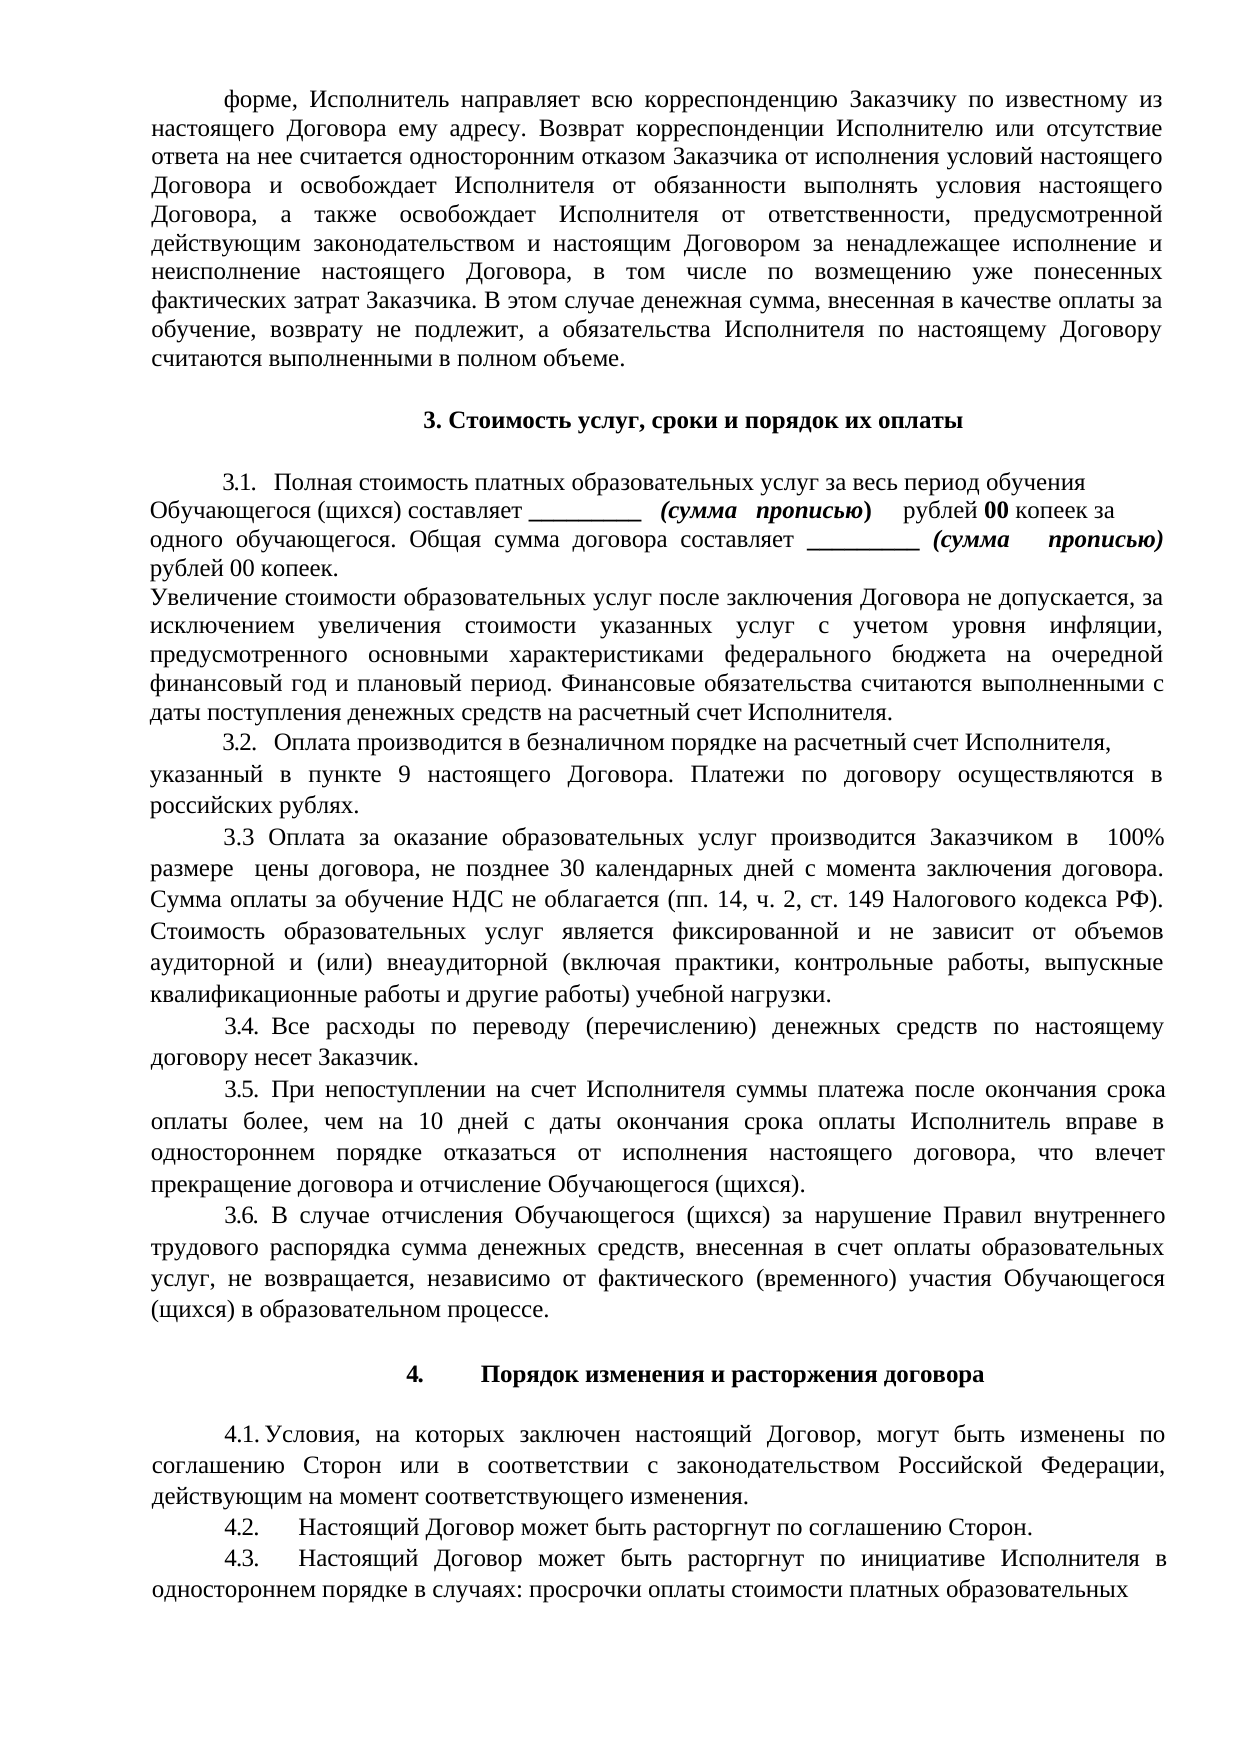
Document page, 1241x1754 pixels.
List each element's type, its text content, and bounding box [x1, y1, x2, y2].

list При непоступлении на счет Исполнителя суммы платежа после окончания срока оплаты более, чем на 10 дней с даты окончания срока оплаты Исполнитель вправе в одностороннем порядке отказаться от исполнения настоящего договора, что влечет прекращение договора и отчисление Обучающегося (щихся). [151, 1072, 1166, 1198]
text 3.2. Оплата производится в безналичном порядке на расчетный счет Исполнителя, указанный в пункте 9 настоящего Договора. Платежи по договору осуществляются в российских рублях. [149, 725, 1164, 820]
list Условия, на которых заключен настоящий Договор, могут быть изменены по соглашению Сторон или в соответствии с законодательством Российской Федерации, действующим на момент соответствующего изменения. [152, 1417, 1167, 1511]
text 3.3 Оплата за оказание образовательных услуг производится Заказчиком в 100% размере цены договора, не позднее 30 календарных дней с момента заключения договора. Сумма оплаты за обучение НДС не облагается (пп. 14, ч. 2, ст. 149 Налогового кодекса РФ). Стоимость образовательных услуг является фиксированной и не зависит от объемов аудиторной и (или) внеаудиторной (включая практики, контрольные работы, выпускные квалификационные работы и другие работы) учебной нагрузки. [150, 820, 1165, 1008]
list Все расходы по переводу (перечислению) денежных средств по настоящему договору несет Заказчик. [151, 1009, 1165, 1072]
text 3. Стоимость услуг, сроки и порядок их оплаты [423, 405, 1168, 434]
list Настоящий Договор может быть расторгнут по инициативе Исполнителя в одностороннем порядке в случаях: просрочки оплаты стоимости платных образовательных [152, 1542, 1168, 1604]
text 3.1. Полная стоимость платных образовательных услуг за весь период обучения Обучающегося (щихся) составляет _________ (сумма прописью) рублей 00 копеек за одного обучающегося. Общая сумма договора составляет _________ (сумма прописью) рублей 00 копеек. Увеличение стоимости образовательных услуг после заключения Договора не допускается, за исключением увеличения стоимости указанных услуг с учетом уровня инфляции, предусмотренного основными характеристиками федерального бюджета на очередной финансовый год и плановый период. Финансовые обязательства считаются выполненными с даты поступления денежных средств на расчетный счет Исполнителя. [149, 467, 1164, 725]
text 4. Порядок изменения и расторжения договора [406, 1359, 1168, 1387]
list Настоящий Договор может быть расторгнут по соглашению Сторон. [224, 1511, 1168, 1542]
list В случае отчисления Обучающегося (щихся) за нарушение Правил внутреннего трудового распорядка сумма денежных средств, внесенная в счет оплаты образовательных услуг, не возвращается, независимо от фактического (временного) участия Обучающегося (щихся) в образовательном процессе. [151, 1198, 1166, 1324]
text форме, Исполнитель направляет всю корреспонденцию Заказчику по известному из настоящего Договора ему адресу. Возврат корреспонденции Исполнителю или отсутствие ответа на нее считается односторонним отказом Заказчика от исполнения условий настоящего Договора и освобождает Исполнителя от обязанности выполнять условия настоящего Договора, а также освобождает Исполнителя от ответственности, предусмотренной действующим законодательством и настоящим Договором за ненадлежащее исполнение и неисполнение настоящего Договора, в том числе по возмещению уже понесенных фактических затрат Заказчика. В этом случае денежная сумма, внесенная в качестве оплаты за обучение, возврату не подлежит, а обязательства Исполнителя по настоящему Договору считаются выполненными в полном объеме. [151, 84, 1163, 371]
